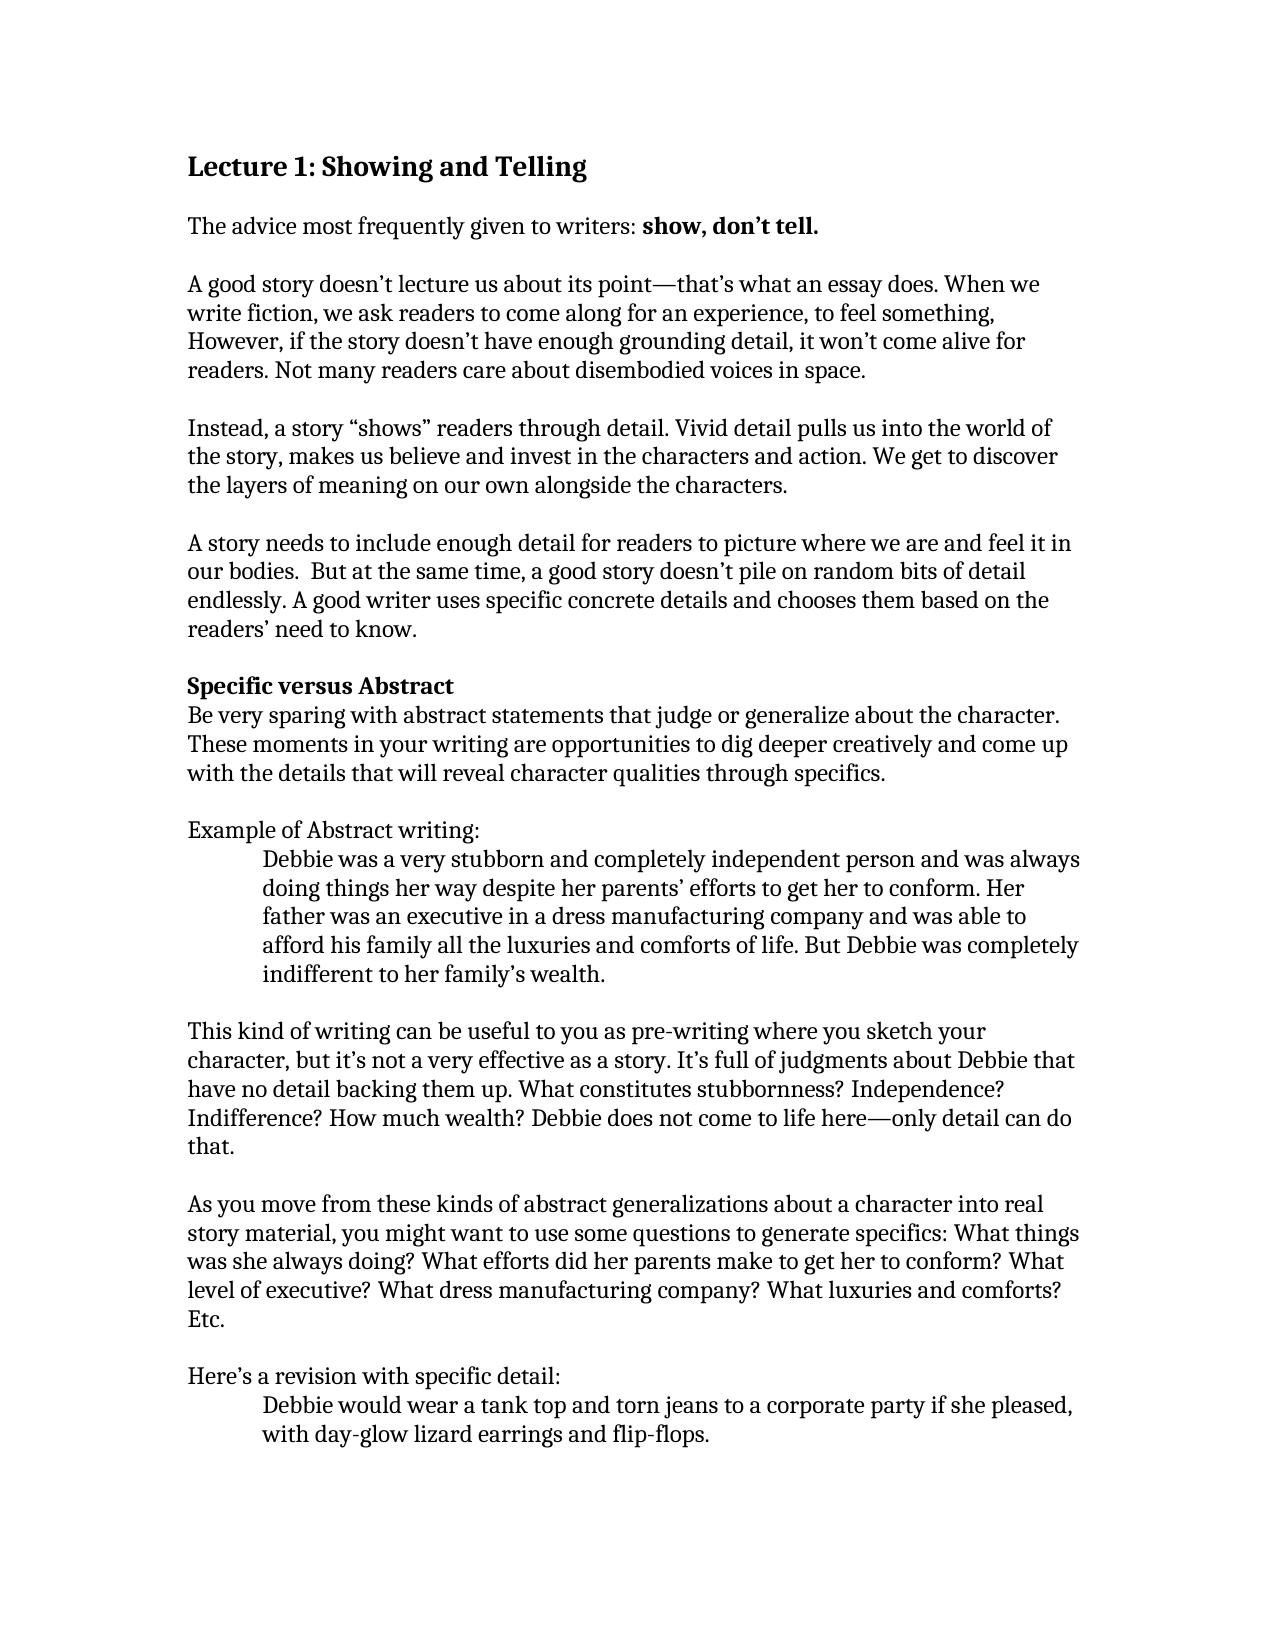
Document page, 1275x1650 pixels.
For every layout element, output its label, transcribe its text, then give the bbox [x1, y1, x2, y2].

text Debbie was a very stubborn and completely independent person and was always doing things her way despite her parents’ efforts to get her to conform. Her father was an executive in a dress manufacturing company and was able to afford his family all the luxuries and comforts of life. But Debbie was completely indifferent to her family’s wealth. [262, 845, 1087, 988]
text Instead, a story “shows” readers through detail. Vivid detail pulls us into the world of the story, makes us believe and invest in the characters and action. We get to discover the layers of meaning on our own alongside the characters. [187, 413, 1087, 500]
text Be very sparing with abstract statements that judge or generalize about the character. These moments in your writing are opportunities to dig deeper creatively and come up with the details that will reveal character qualities through specifics. [187, 701, 1087, 787]
text This kind of writing can be useful to you as pre-writing where you sketch your character, but it’s not a very effective as a story. It’s full of judgments about Debbie that have no detail backing them up. What constitutes stubbornness? Independence? Indifference? How much wealth? Debbie does not come to life here—only detail can do that. [187, 1017, 1087, 1161]
text Lecture 1: Showing and Telling [187, 150, 1087, 183]
text A story needs to include enough detail for readers to picture where we are and feel it in our bodies. But at the same time, a good story doesn’t pile on random bits of detail endlessly. A good writer uses specific concrete details and chooses them based on the readers’ need to know. [187, 528, 1087, 643]
text Debbie would wear a tank top and torn jeans to a corporate party if she pleased, with day-glow lizard earrings and flip-flops. [262, 1391, 1087, 1448]
text As you move from these kinds of abstract generalizations about a character into real story material, you might want to use some questions to generate specifics: What things was she always doing? What efforts did her parents make to get her to conform? What level of executive? What dress manufacturing company? What luxuries and comforts? Etc. [187, 1190, 1087, 1333]
text A good story doesn’t lecture us about its point—that’s what an essay does. When we write fiction, we ask readers to come along for an experience, to feel something, However, if the story doesn’t have enough grounding detail, it won’t come alive for readers. Not many readers care about disembodied voices in space. [187, 270, 1087, 385]
text The advice most frequently given to writers: show, don’t tell. [187, 212, 1087, 241]
text Example of Abstract writing: [187, 816, 1087, 845]
text Specific versus Abstract [187, 672, 1087, 701]
text Here’s a revision with specific detail: [187, 1362, 1087, 1391]
